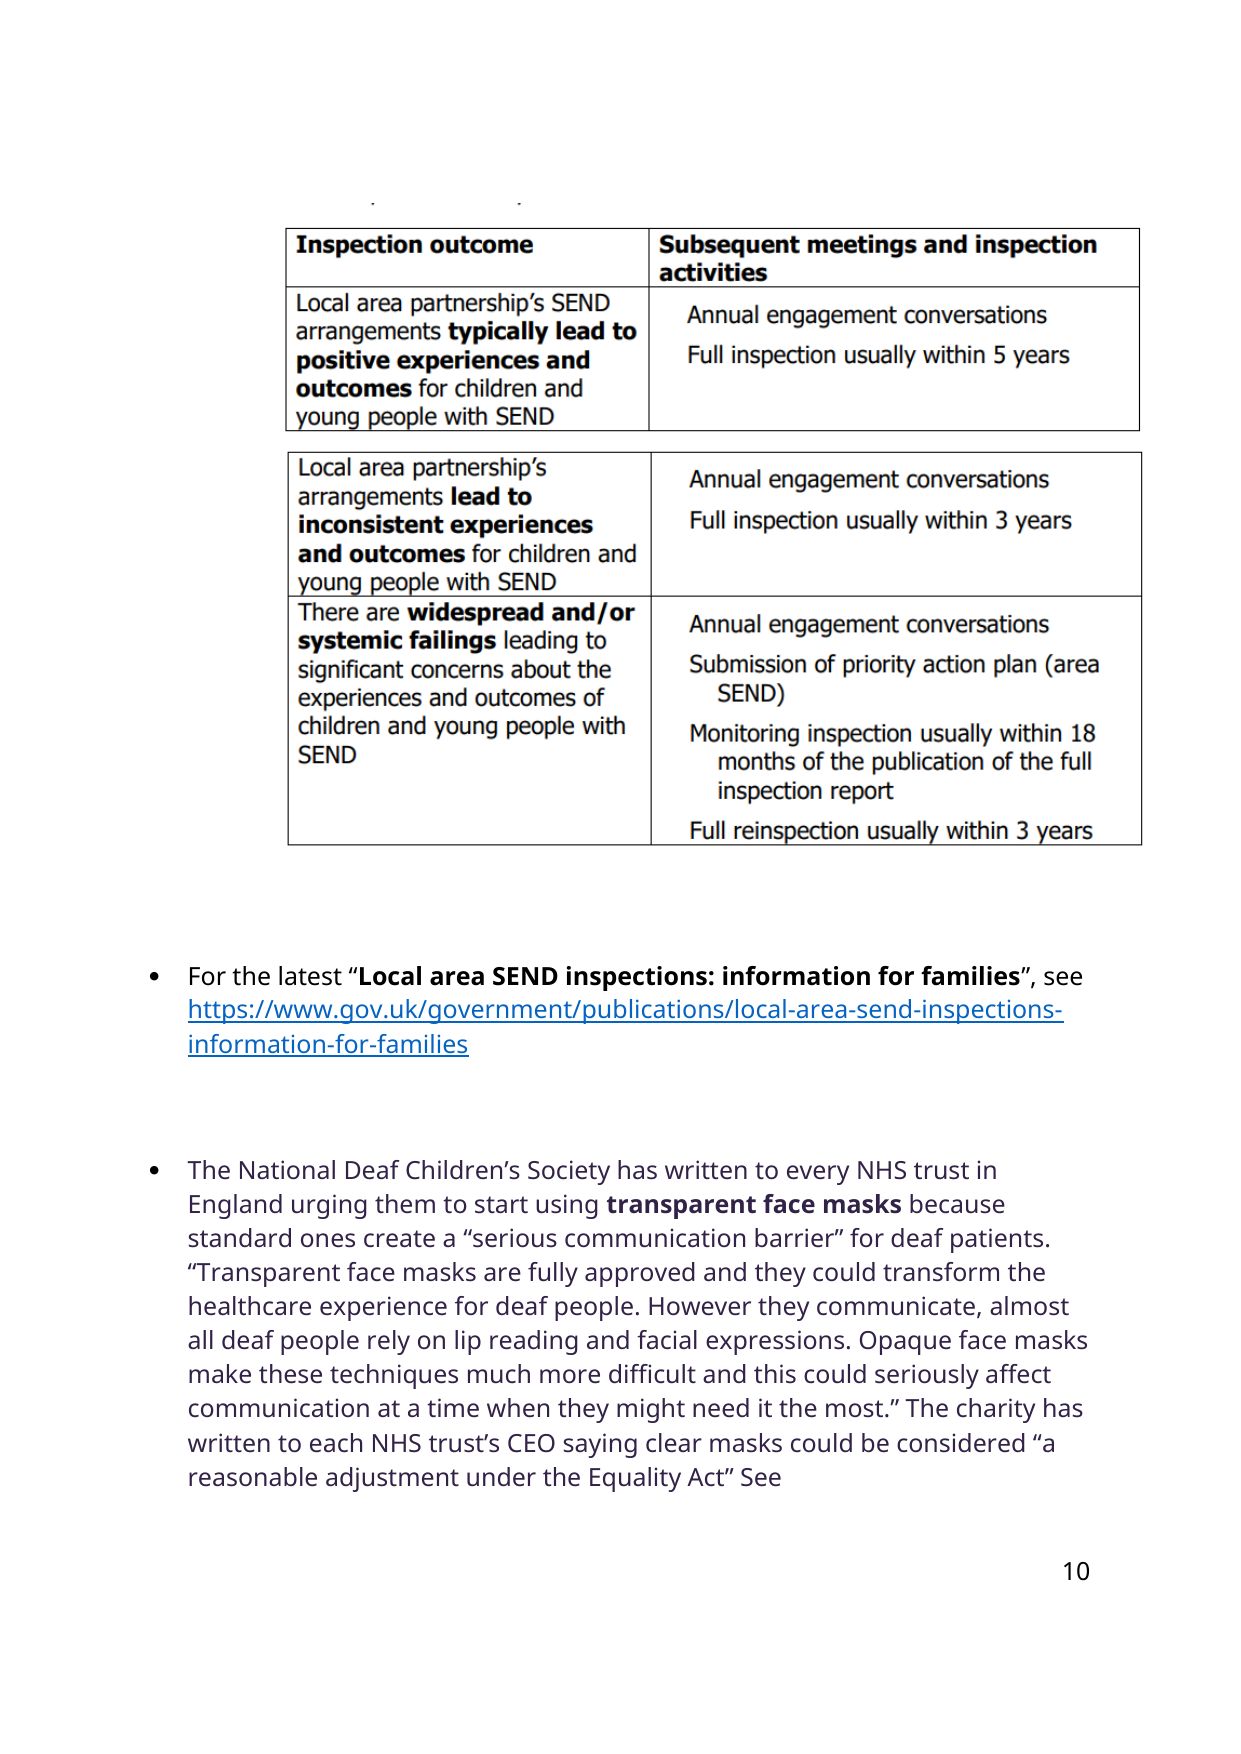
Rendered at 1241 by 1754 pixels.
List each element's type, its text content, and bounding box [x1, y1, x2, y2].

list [150, 1153, 1090, 1493]
list For the latest “Local area SEND inspections: information for families”, see https://www.gov.uk/government/publications/local-area-send-inspections-information-for-families [150, 958, 1090, 1060]
picture [225, 150, 1166, 866]
